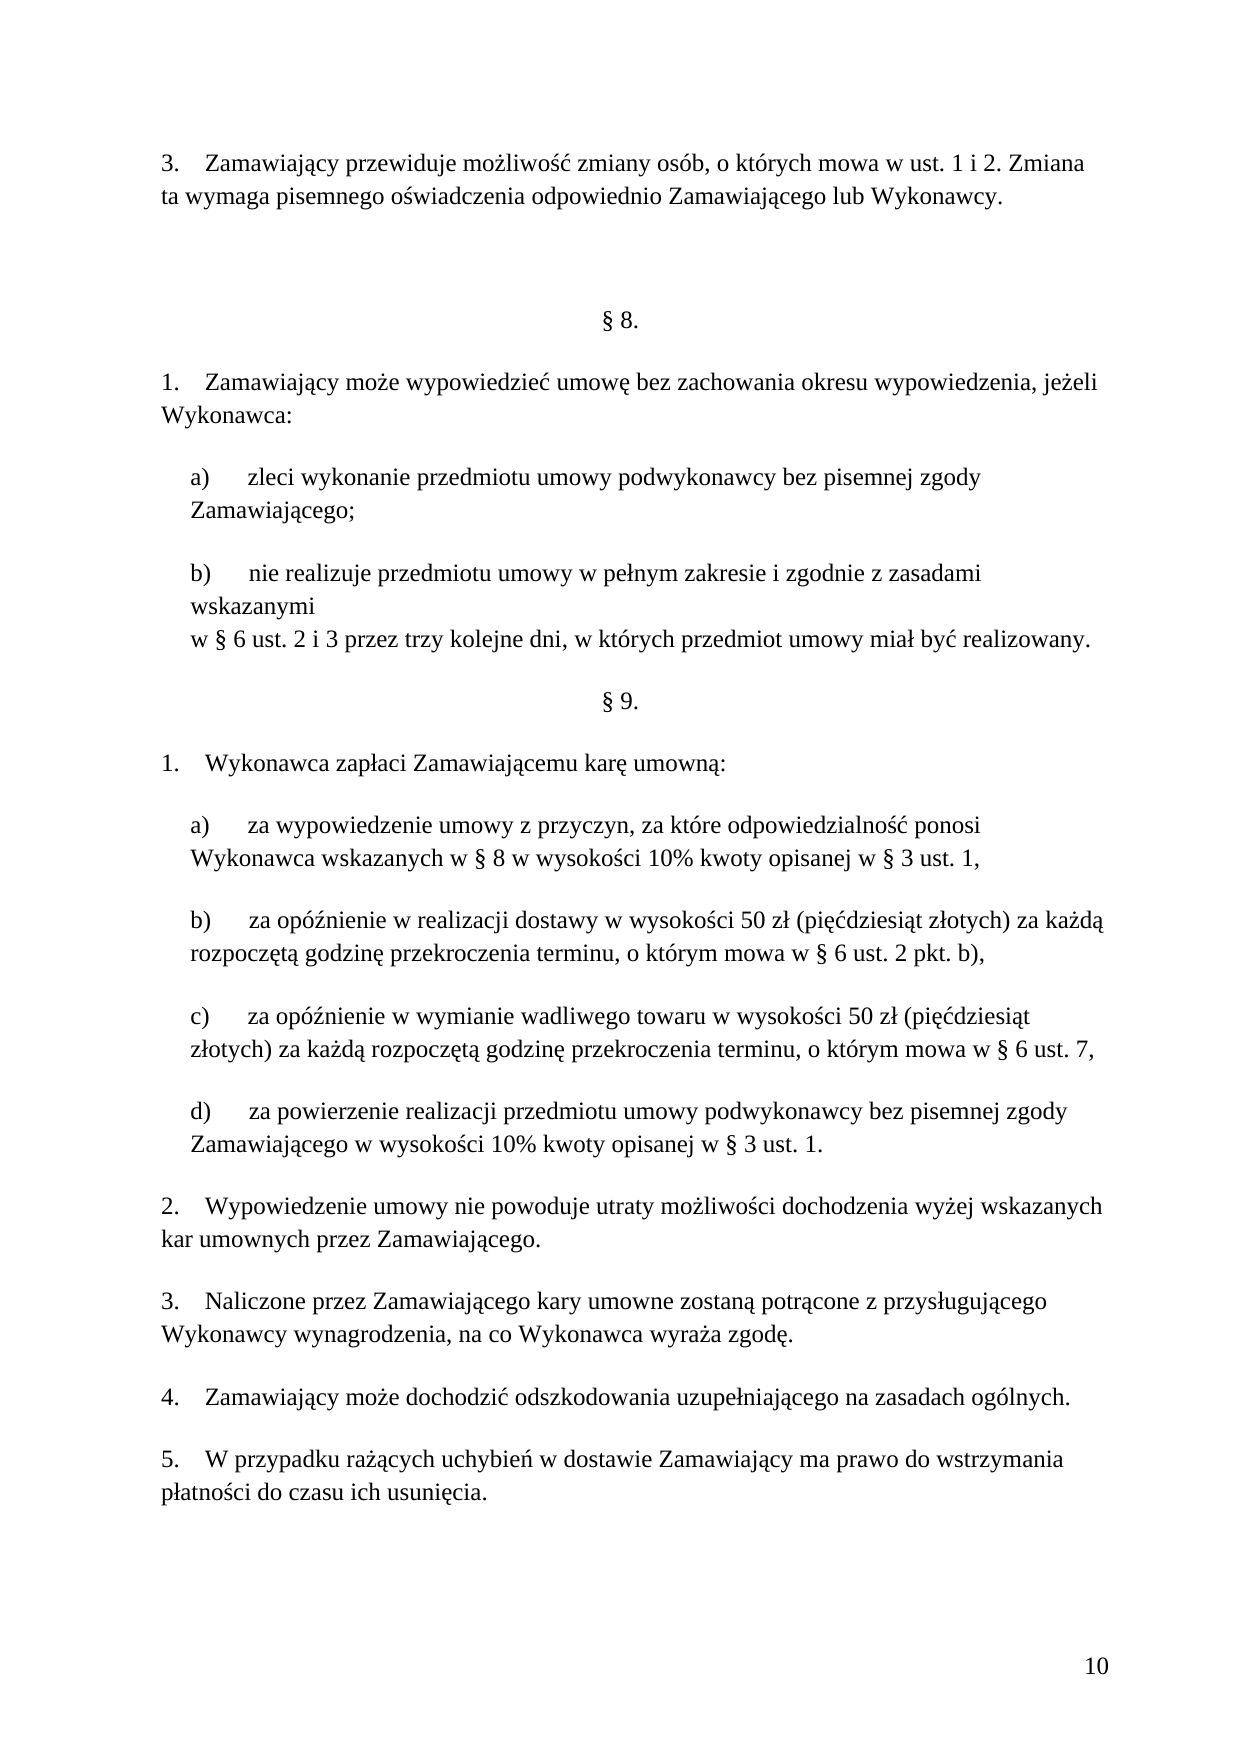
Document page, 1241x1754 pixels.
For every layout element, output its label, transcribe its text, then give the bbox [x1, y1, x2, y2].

text 3. Naliczone przez Zamawiającego kary umowne zostaną potrącone z przysługującego Wykonawcy wynagrodzenia, na co Wykonawca wyraża zgodę. [161, 1286, 1109, 1348]
text 1. Wykonawca zapłaci Zamawiającemu karę umowną: [161, 748, 1109, 777]
text § 8. [131, 305, 1109, 334]
text d) za powierzenie realizacji przedmiotu umowy podwykonawcy bez pisemnej zgody Zamawiającego w wysokości 10% kwoty opisanej w § 3 ust. 1. [190, 1096, 1109, 1158]
text a) zleci wykonanie przedmiotu umowy podwykonawcy bez pisemnej zgody Zamawiającego; [190, 462, 1109, 524]
text b) za opóźnienie w realizacji dostawy w wysokości 50 zł (pięćdziesiąt złotych) za każdą rozpoczętą godzinę przekroczenia terminu, o którym mowa w § 6 ust. 2 pkt. b), [190, 906, 1109, 967]
text 4. Zamawiający może dochodzić odszkodowania uzupełniającego na zasadach ogólnych. [161, 1382, 1109, 1410]
text 5. W przypadku rażących uchybień w dostawie Zamawiający ma prawo do wstrzymania płatności do czasu ich usunięcia. [161, 1444, 1109, 1506]
text 3. Zamawiający przewiduje możliwość zmiany osób, o których mowa w ust. 1 i 2. Zmiana ta wymaga pisemnego oświadczenia odpowiednio Zamawiającego lub Wykonawcy. [161, 148, 1109, 209]
text 2. Wypowiedzenie umowy nie powoduje utraty możliwości dochodzenia wyżej wskazanych kar umownych przez Zamawiającego. [161, 1191, 1109, 1253]
text a) za wypowiedzenie umowy z przyczyn, za które odpowiedzialność ponosi Wykonawca wskazanych w § 8 w wysokości 10% kwoty opisanej w § 3 ust. 1, [190, 810, 1109, 872]
text § 9. [131, 686, 1109, 715]
text 1. Zamawiający może wypowiedzieć umowę bez zachowania okresu wypowiedzenia, jeżeli Wykonawca: [161, 367, 1109, 429]
text b) nie realizuje przedmiotu umowy w pełnym zakresie i zgodnie z zasadami wskazanymi w § 6 ust. 2 i 3 przez trzy kolejne dni, w których przedmiot umowy miał być realizowany. [190, 558, 1109, 652]
text c) za opóźnienie w wymianie wadliwego towaru w wysokości 50 zł (pięćdziesiąt złotych) za każdą rozpoczętą godzinę przekroczenia terminu, o którym mowa w § 6 ust. 7, [190, 1001, 1109, 1062]
